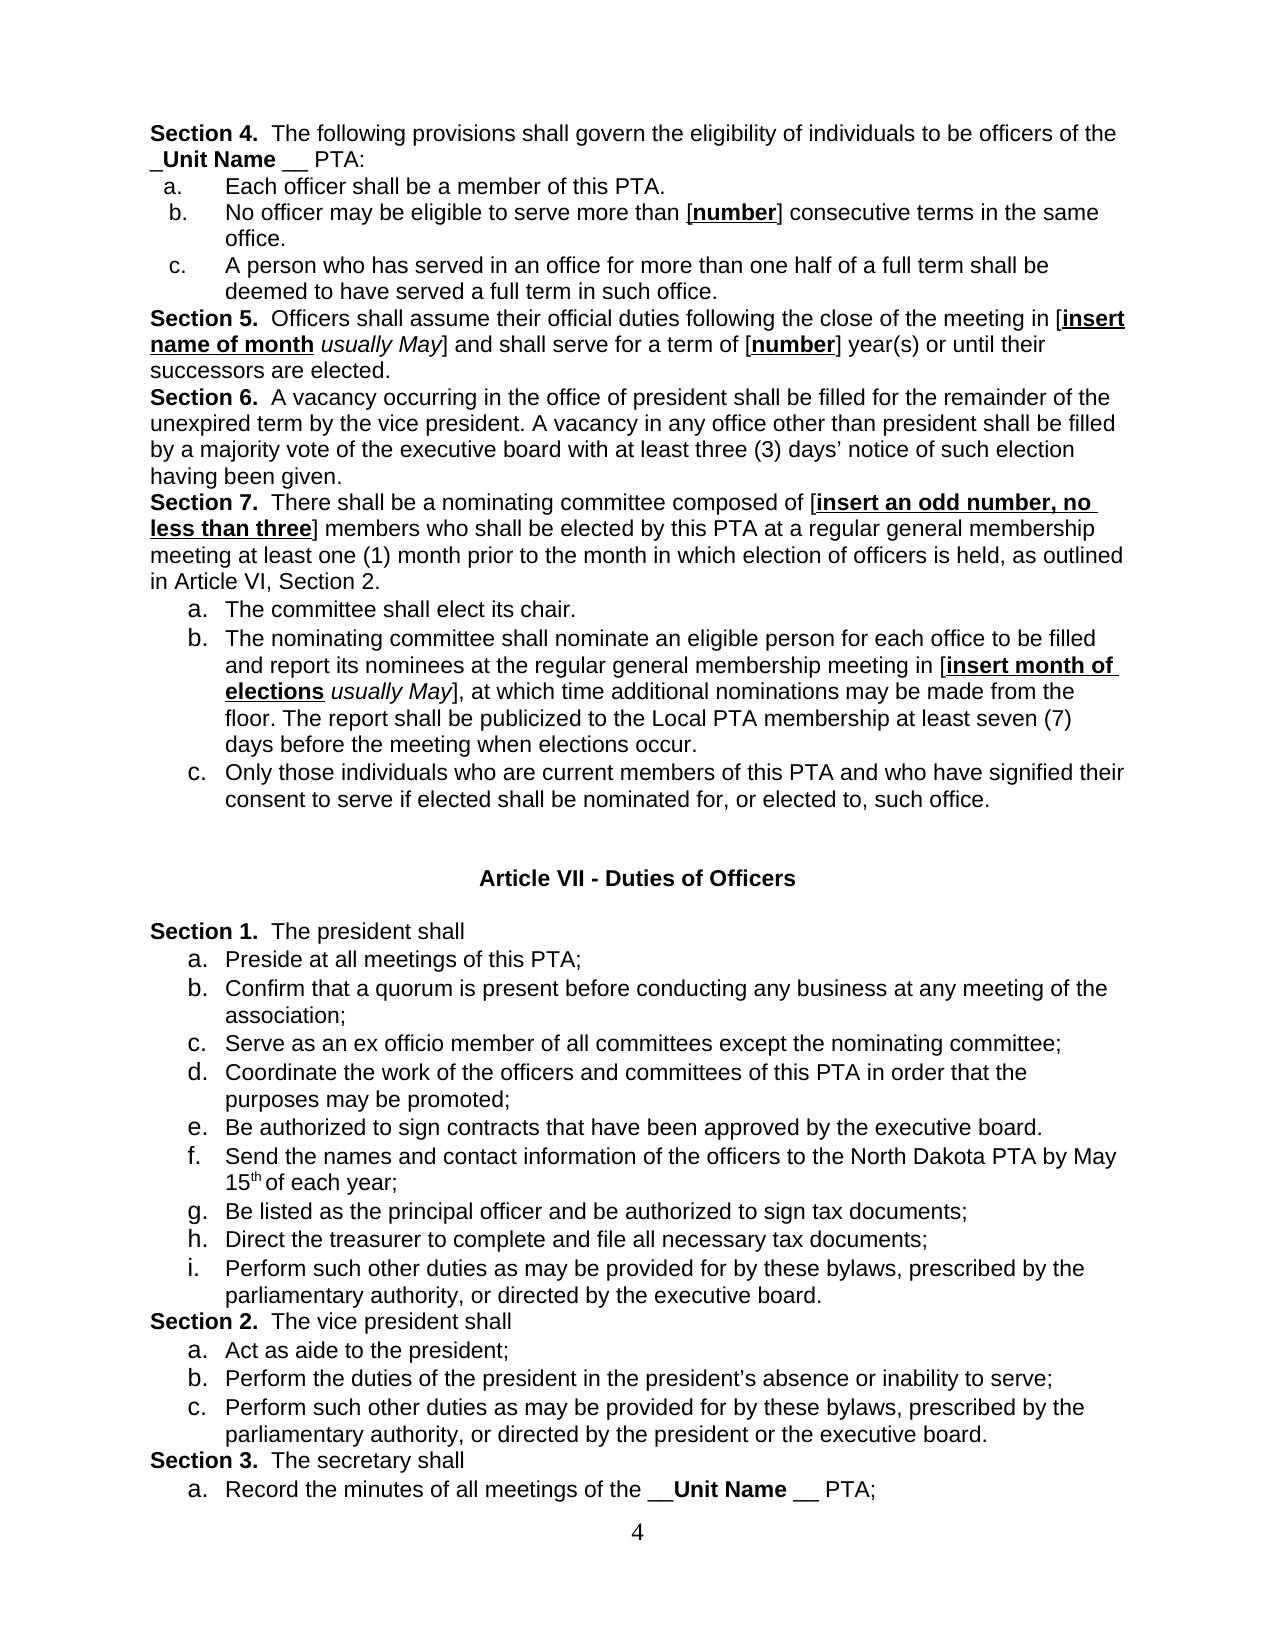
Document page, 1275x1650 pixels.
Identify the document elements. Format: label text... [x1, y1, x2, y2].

list Perform such other duties as may be provided for by these bylaws, prescribed by the parliamentary authority, or directed by the executive board. [187, 1253, 1125, 1308]
list The committee shall elect its chair. [187, 594, 1125, 623]
list Only those individuals who are current members of this PTA and who have signified their consent to serve if elected shall be nominated for, or elected to, such office. [187, 757, 1125, 812]
text Section 3. The secretary shall [150, 1447, 1125, 1474]
list Direct the treasurer to complete and file all necessary tax documents; [187, 1224, 1125, 1253]
text b. No officer may be eligible to serve more than [number] consecutive terms in the same office. [169, 199, 1125, 252]
list Record the minutes of all meetings of the __Unit Name __ PTA; [187, 1474, 1125, 1502]
text Section 7. There shall be a nominating committee composed of [insert an odd number, no less than three] members who shall be elected by this PTA at a regular general membership meeting at least one (1) month prior to the month in which election of officers is held, as outlined in Article VI, Section 2. [150, 489, 1125, 594]
list Perform the duties of the president in the president’s absence or inability to serve; [187, 1363, 1125, 1392]
list Confirm that a quorum is present before conducting any business at any meeting of the association; [187, 973, 1125, 1028]
list Be listed as the principal officer and be authorized to sign tax documents; [187, 1196, 1125, 1224]
list Act as aide to the president; [187, 1335, 1125, 1363]
list Serve as an ex officio member of all committees except the nominating committee; [187, 1028, 1125, 1057]
text Section 4. The following provisions shall govern the eligibility of individuals to be officers of the _Unit Name __ PTA: [150, 120, 1125, 173]
text Section 2. The vice president shall [150, 1308, 1125, 1335]
list Send the names and contact information of the officers to the North Dakota PTA by May 15th of each year; [187, 1141, 1125, 1196]
list Be authorized to sign contracts that have been approved by the executive board. [187, 1112, 1125, 1141]
text Section 6. A vacancy occurring in the office of president shall be filled for the remainder of the unexpired term by the vice president. A vacancy in any office other than president shall be filled by a majority vote of the executive board with at least three (3) days’ notice of such election having been given. [150, 383, 1125, 489]
text Section 1. The president shall [150, 918, 1125, 944]
text c. A person who has served in an office for more than one half of a full term shall be deemed to have served a full term in such office. [169, 252, 1125, 304]
list The nominating committee shall nominate an eligible person for each office to be filled and report its nominees at the regular general membership meeting in [insert month of elections usually May], at which time additional nominations may be made from the floor. The report shall be publicized to the Local PTA membership at least seven (7) days before the meeting when elections occur. [187, 623, 1125, 757]
text Article VII - Duties of Officers [150, 865, 1125, 891]
text a. Each officer shall be a member of this PTA. [112, 173, 1125, 199]
text Section 5. Officers shall assume their official duties following the close of the meeting in [insert name of month usually May] and shall serve for a term of [number] year(s) or until their successors are elected. [150, 304, 1125, 383]
list Coordinate the work of the officers and committees of this PTA in order that the purposes may be promoted; [187, 1057, 1125, 1112]
list Preside at all meetings of this PTA; [187, 944, 1125, 973]
